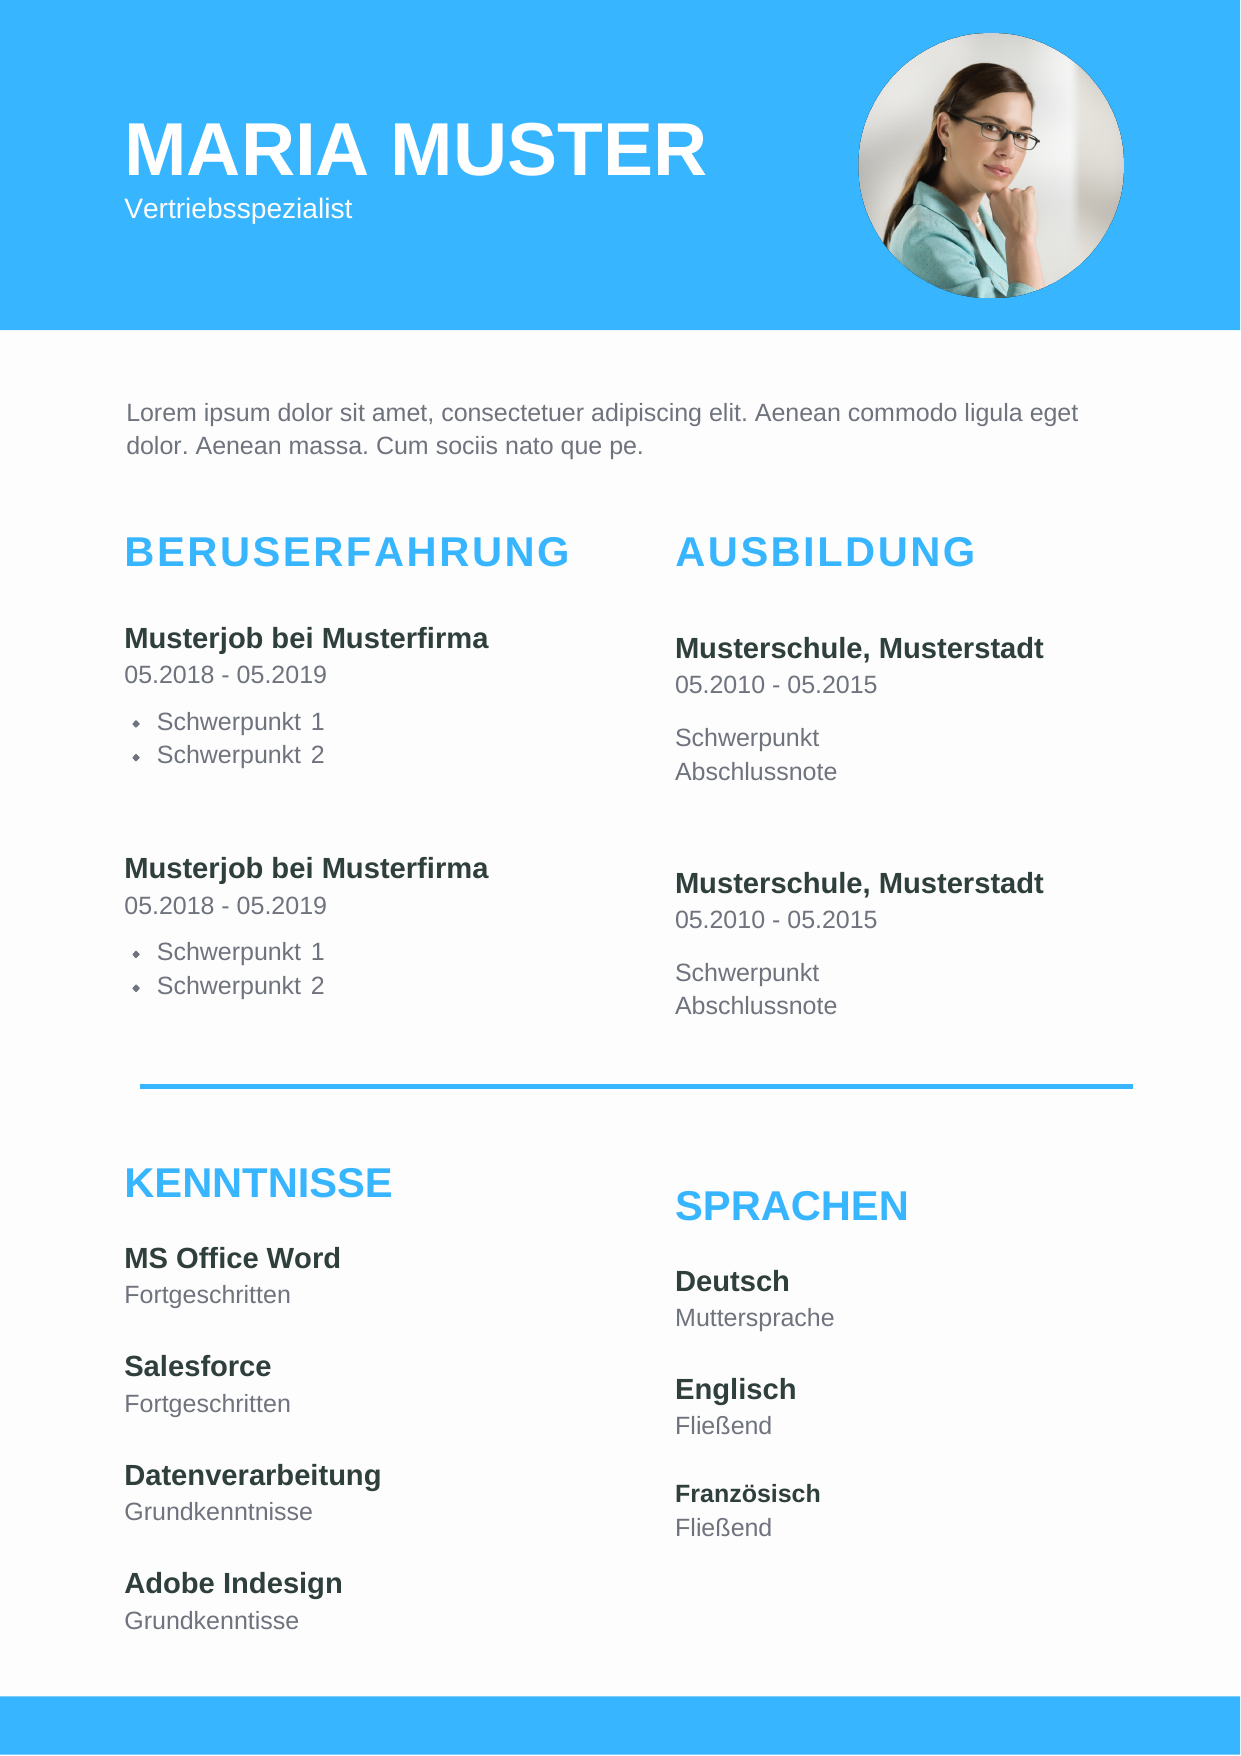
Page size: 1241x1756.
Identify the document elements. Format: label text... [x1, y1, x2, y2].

text 05.2010 - 05.2015 [675, 670, 1240, 699]
picture [858, 32, 1124, 298]
text Fließend [675, 1411, 1240, 1440]
text Fließend [675, 1513, 1240, 1541]
text Französisch [675, 1479, 1240, 1508]
subtitle Salesforce [124, 1349, 423, 1383]
subtitle KENNTNISSE [124, 1158, 423, 1206]
text Muttersprache [675, 1303, 1240, 1331]
text Schwerpunkt 2 [157, 971, 503, 1000]
subtitle Musterjob bei Musterfirma [124, 621, 503, 654]
subtitle MS Office Word [124, 1241, 423, 1274]
text Schwerpunkt 2 [157, 741, 503, 769]
subtitle Deutsch [675, 1263, 1240, 1297]
text 05.2018 - 05.2019 [124, 660, 503, 689]
text Grundkenntnisse [124, 1497, 423, 1526]
subtitle Englisch [675, 1372, 1240, 1406]
subtitle Musterschule, Musterstadt [675, 866, 1240, 899]
subtitle BERUSERFAHRUNG AUSBILDUNG [124, 528, 1240, 576]
subtitle SPRACHEN [675, 1181, 1240, 1229]
text Schwerpunkt 1 [157, 937, 503, 966]
text Fortgeschritten [124, 1280, 423, 1309]
text 05.2018 - 05.2019 [124, 891, 503, 919]
subtitle Musterjob bei Musterfirma [124, 852, 503, 885]
text Fortgeschritten [124, 1389, 423, 1417]
subtitle Datenverarbeitung [124, 1458, 423, 1492]
text Schwerpunkt Abschlussnote [675, 723, 980, 785]
text Schwerpunkt Abschlussnote [675, 958, 980, 1020]
subtitle Adobe Indesign [124, 1567, 423, 1600]
text Lorem ipsum dolor sit amet, consectetuer adipiscing elit. Aenean commodo ligula eget dolor. Aenean massa. Cum sociis nato que pe. [126, 397, 1139, 460]
text Schwerpunkt 1 [157, 707, 503, 736]
text Grundkenntisse [124, 1606, 423, 1634]
text 05.2010 - 05.2015 [675, 905, 1240, 934]
subtitle Musterschule, Musterstadt [675, 631, 1240, 664]
